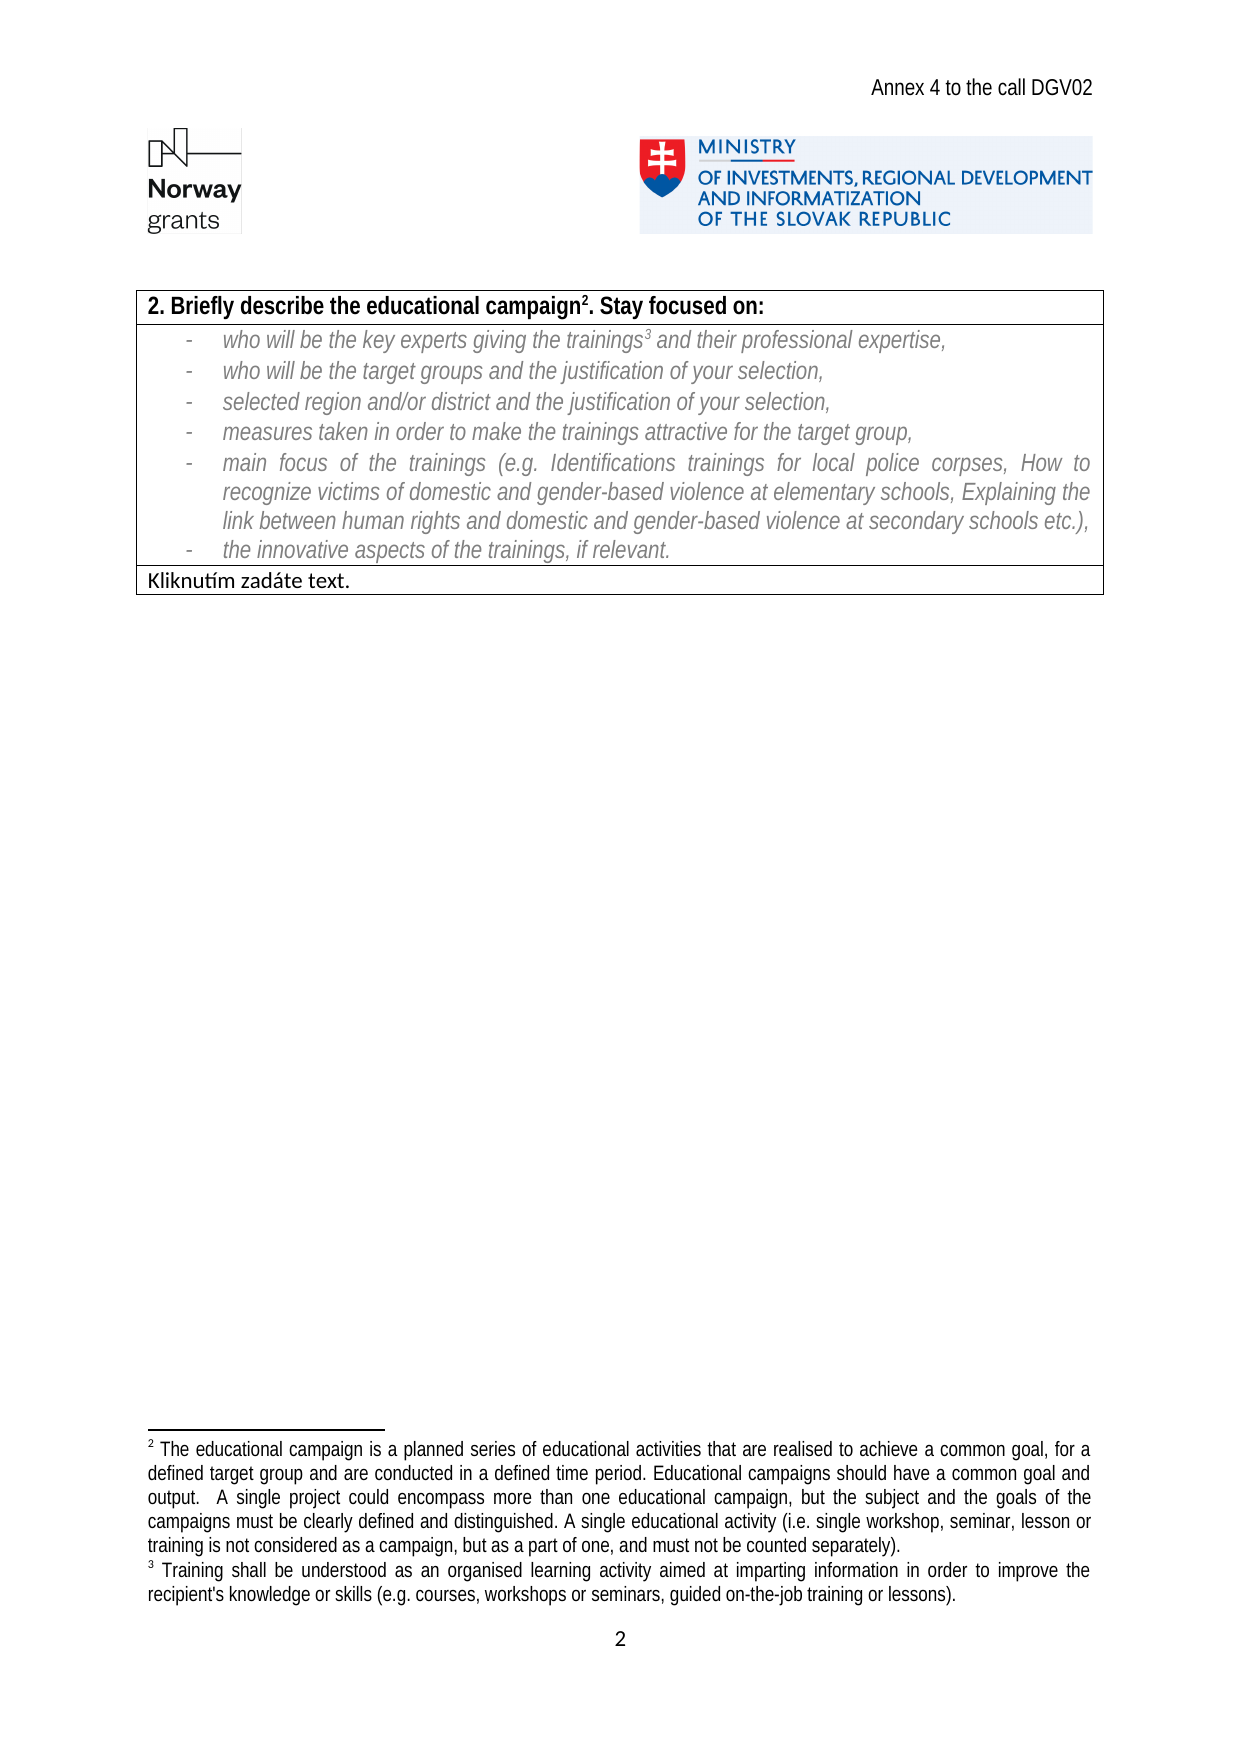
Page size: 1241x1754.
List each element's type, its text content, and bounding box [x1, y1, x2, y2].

picture [147, 128, 242, 234]
picture [639, 136, 1093, 234]
table_header 2. Briefly describe the educational campaign. Stay focused on: [137, 291, 1103, 323]
table_cell [137, 566, 1103, 594]
table_cell who will be the key experts giving the trainings and their professional expertise, who will be the target groups and the justification of your selection, selected region and/or district and the justification of your selection, measures taken in order to make the trainings attractive for the target group, main focus of the trainings (e.g. Identifications trainings for local police corpses, How to recognize victims of domestic and gender-based violence at elementary schools, Explaining the link between human rights and domestic and gender-based violence at secondary schools etc.), the innovative aspects of the trainings, if relevant. [137, 325, 1103, 565]
